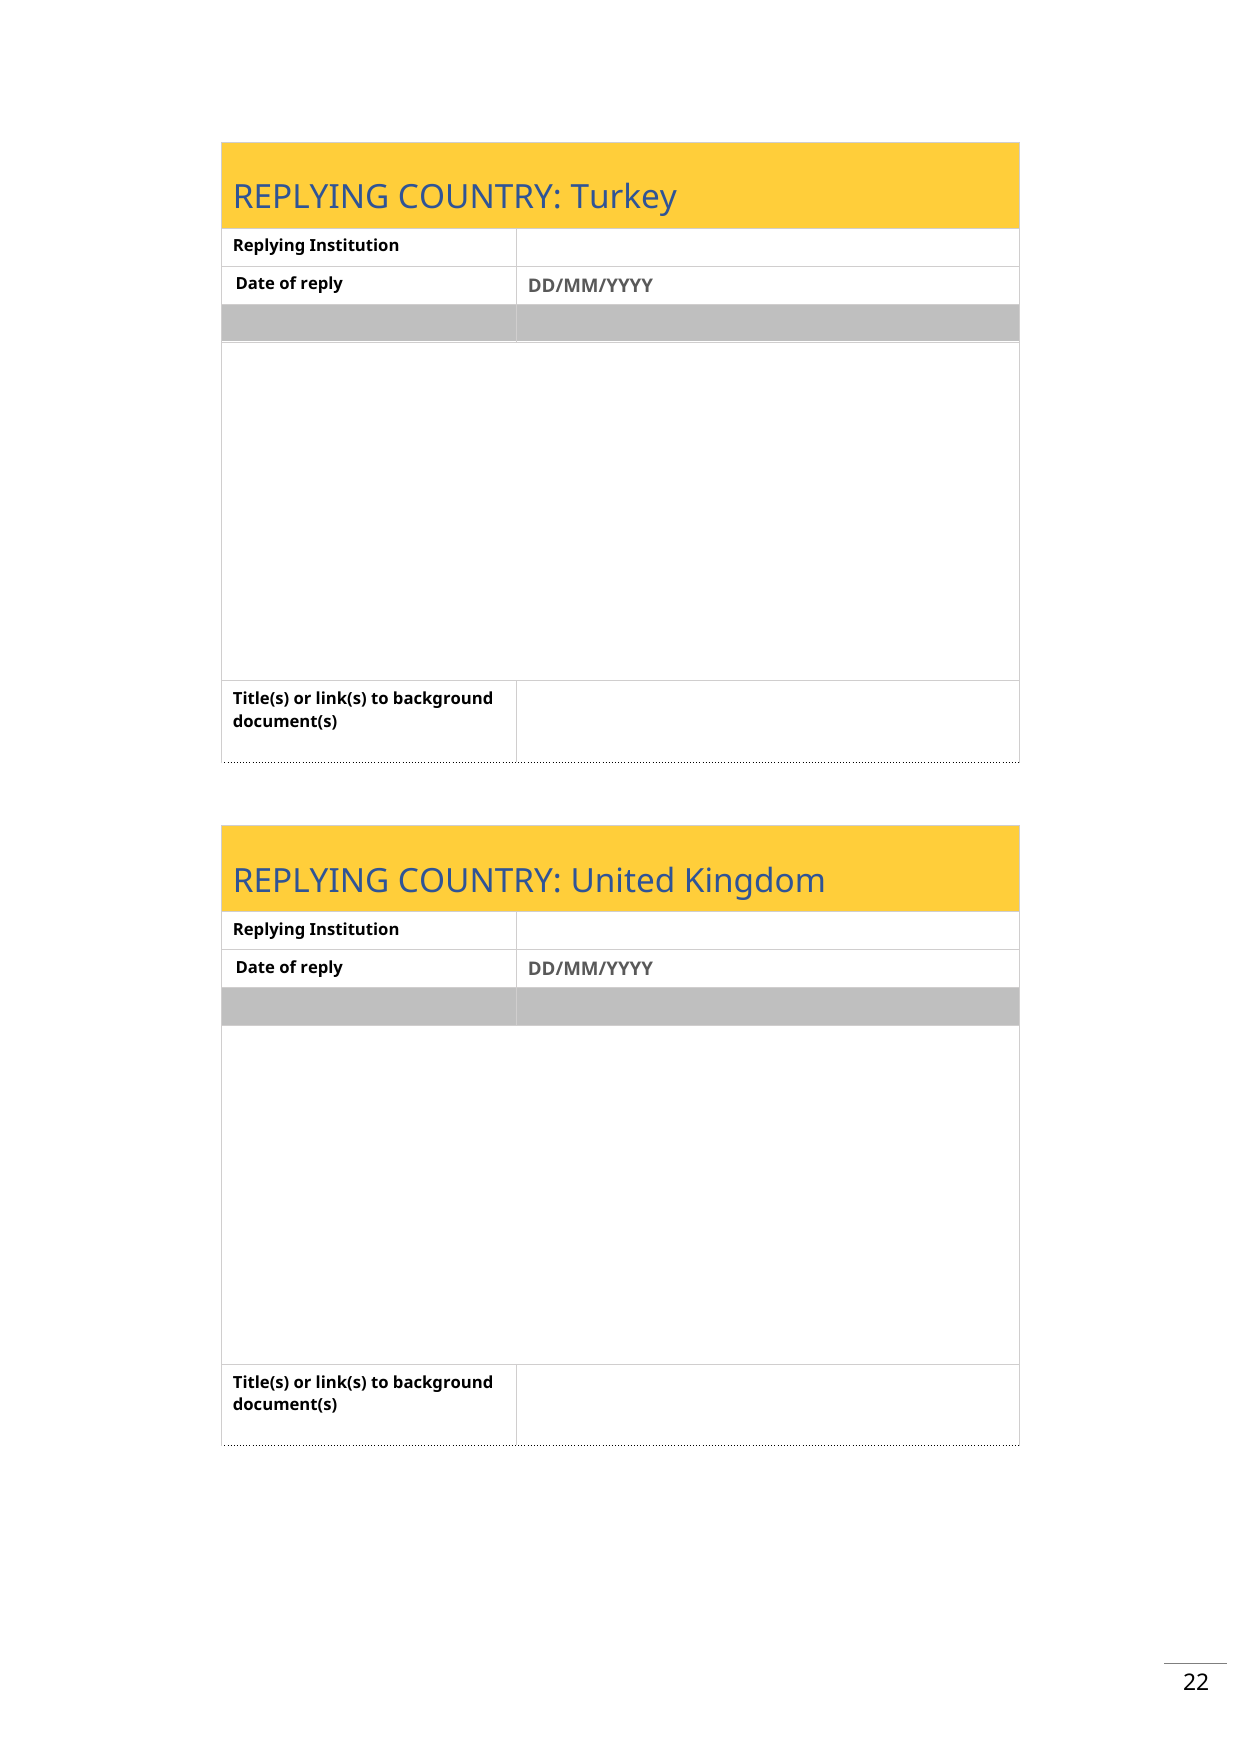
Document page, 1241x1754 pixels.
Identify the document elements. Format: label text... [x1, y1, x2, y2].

table_cell DD/MM/YYYY [517, 950, 1019, 987]
table_cell [517, 912, 1019, 949]
table_cell Replying Institution [222, 229, 516, 266]
table_cell [517, 681, 1019, 762]
table_cell [222, 1026, 1019, 1364]
table_cell [517, 305, 1019, 341]
table_cell Date of reply [222, 267, 516, 303]
table_cell Date of reply [222, 950, 516, 987]
table_cell DD/MM/YYYY [517, 267, 1019, 303]
table_cell [517, 1365, 1019, 1445]
table_cell Title(s) or link(s) to background document(s) [222, 1365, 516, 1445]
table_cell [222, 305, 516, 341]
table_cell Replying Institution [222, 912, 516, 949]
table_cell [222, 343, 1019, 680]
table_cell [517, 229, 1019, 266]
table_header REPLYING COUNTRY: United Kingdom [222, 826, 1019, 911]
table_header REPLYING COUNTRY: Turkey [222, 143, 1019, 228]
table_cell Title(s) or link(s) to background document(s) [222, 681, 516, 762]
table_cell [517, 988, 1019, 1025]
table_cell [222, 988, 516, 1025]
